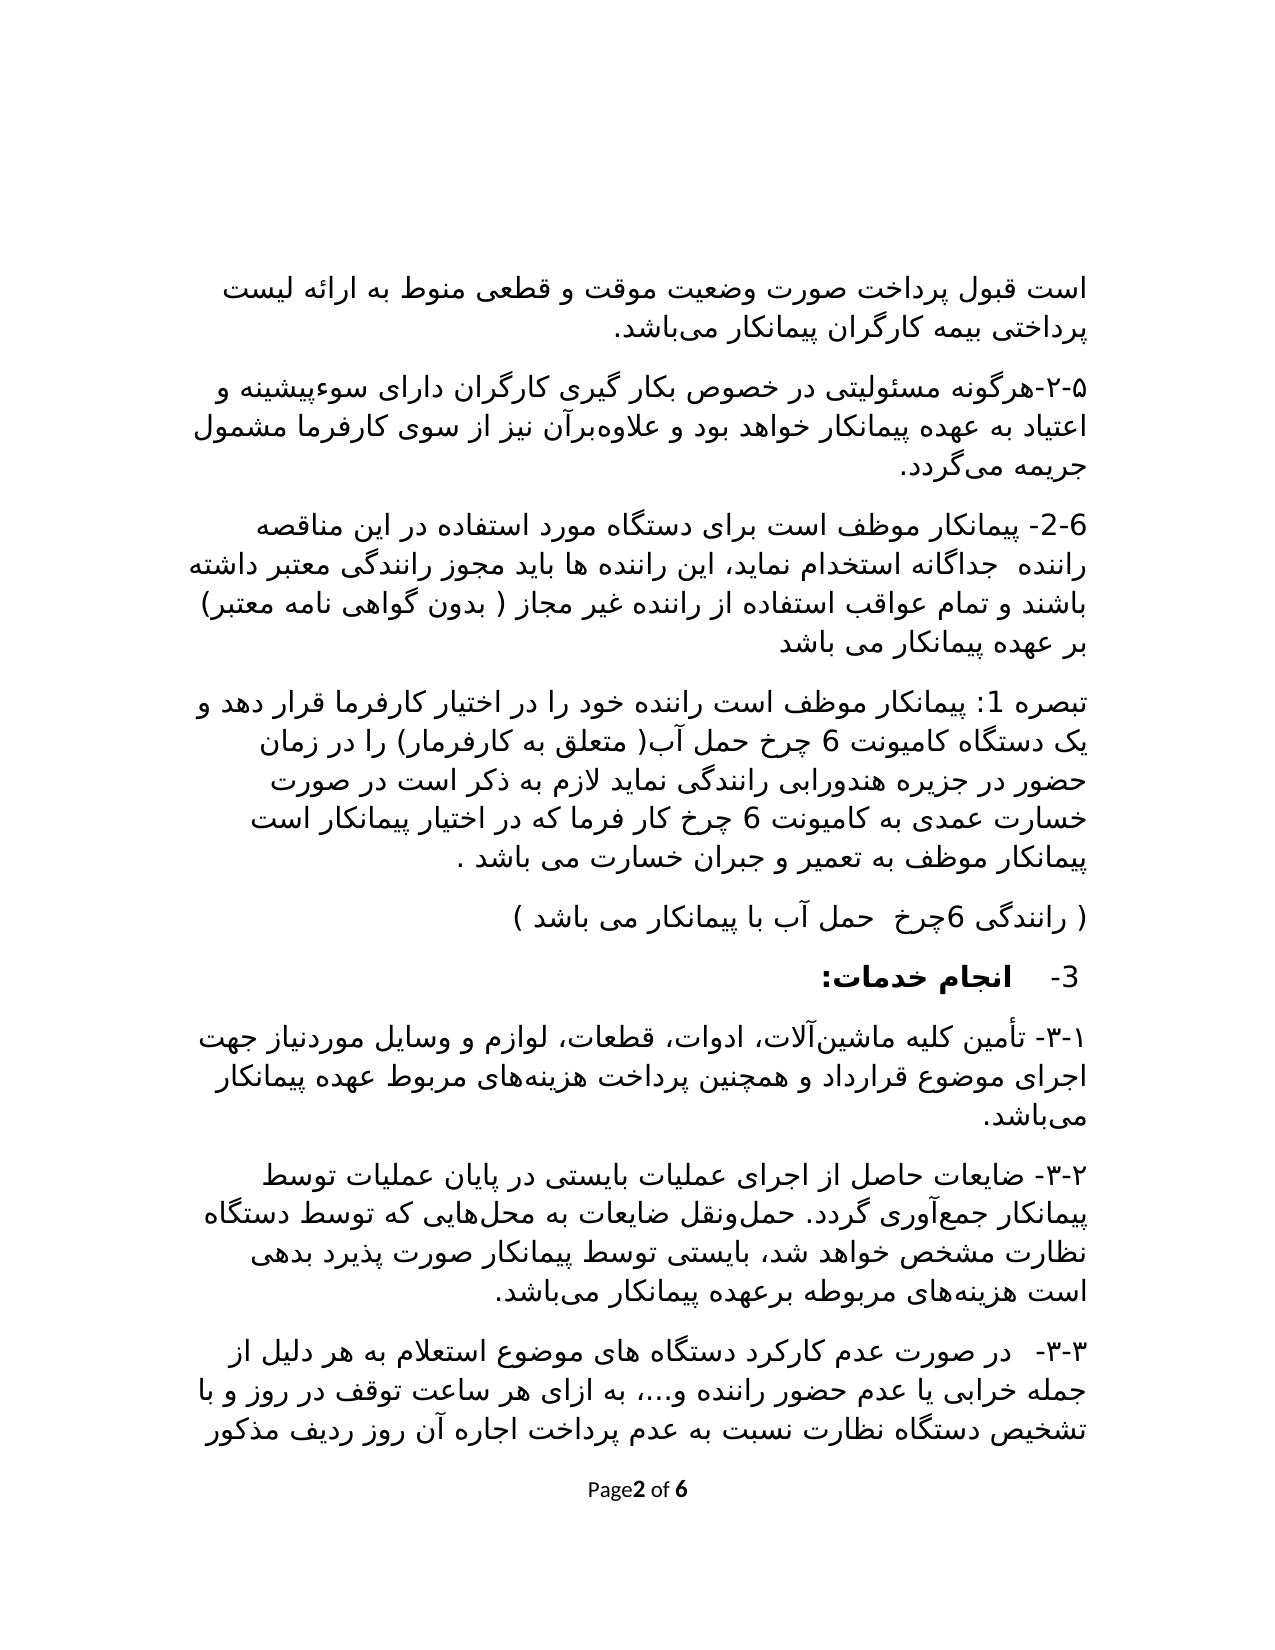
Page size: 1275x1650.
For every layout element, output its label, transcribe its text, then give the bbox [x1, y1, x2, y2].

text ۳-۱- تأمین کلیه ماشین‌آلات، ادوات، قطعات، لوازم و وسایل موردنیاز جهت اجرای موضوع قرارداد و همچنین پرداخت هزینه‌های مربوط عهده پیمانکار می‌باشد. [187, 1020, 1088, 1132]
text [187, 1334, 1088, 1446]
text ۲-۵-هرگونه مسئولیتی در خصوص بکار گیری کارگران دارای سوءپیشینه و اعتیاد به عهده پیمانکار خواهد بود و علاوه‌برآن نیز از سوی کارفرما مشمول جریمه می‌گردد. [187, 371, 1088, 482]
text تبصره 1: پیمانکار موظف است راننده خود را در اختیار کارفرما قرار دهد و یک دستگاه کامیونت 6 چرخ حمل آب( متعلق به کارفرمار) را در زمان حضور در جزیره هندورابی رانندگی نماید لازم به ذکر است در صورت خسارت عمدی به کامیونت 6 چرخ کار فرما که در اختیار پیمانکار است پیمانکار موظف به تعمیر و جبران خسارت می باشد . [187, 685, 1088, 875]
text ۳-۲- ضایعات حاصل از اجرای عملیات بایستی در پایان عملیات توسط پیمانکار جمع‌آوری گردد. حمل‌ونقل ضایعات به محل‌هایی که توسط دستگاه نظارت مشخص خواهد شد، بایستی توسط پیمانکار صورت پذیرد بدهی است هزینه‌های مربوطه برعهده پیمانکار می‌باشد. [187, 1158, 1088, 1309]
text ( رانندگی 6چرخ حمل آب با پیمانکار می باشد ) [187, 901, 1088, 934]
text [187, 272, 1088, 345]
text 2-6- پیمانکار موظف است برای دستگاه مورد استفاده در این مناقصه راننده جداگانه استخدام نماید، این راننده ها باید مجوز رانندگی معتبر داشته باشند و تمام عواقب استفاده از راننده غیر مجاز ( بدون گواهی نامه معتبر) بر عهده پیمانکار می باشد [187, 508, 1088, 659]
list انجام خدمات: [187, 960, 1050, 994]
